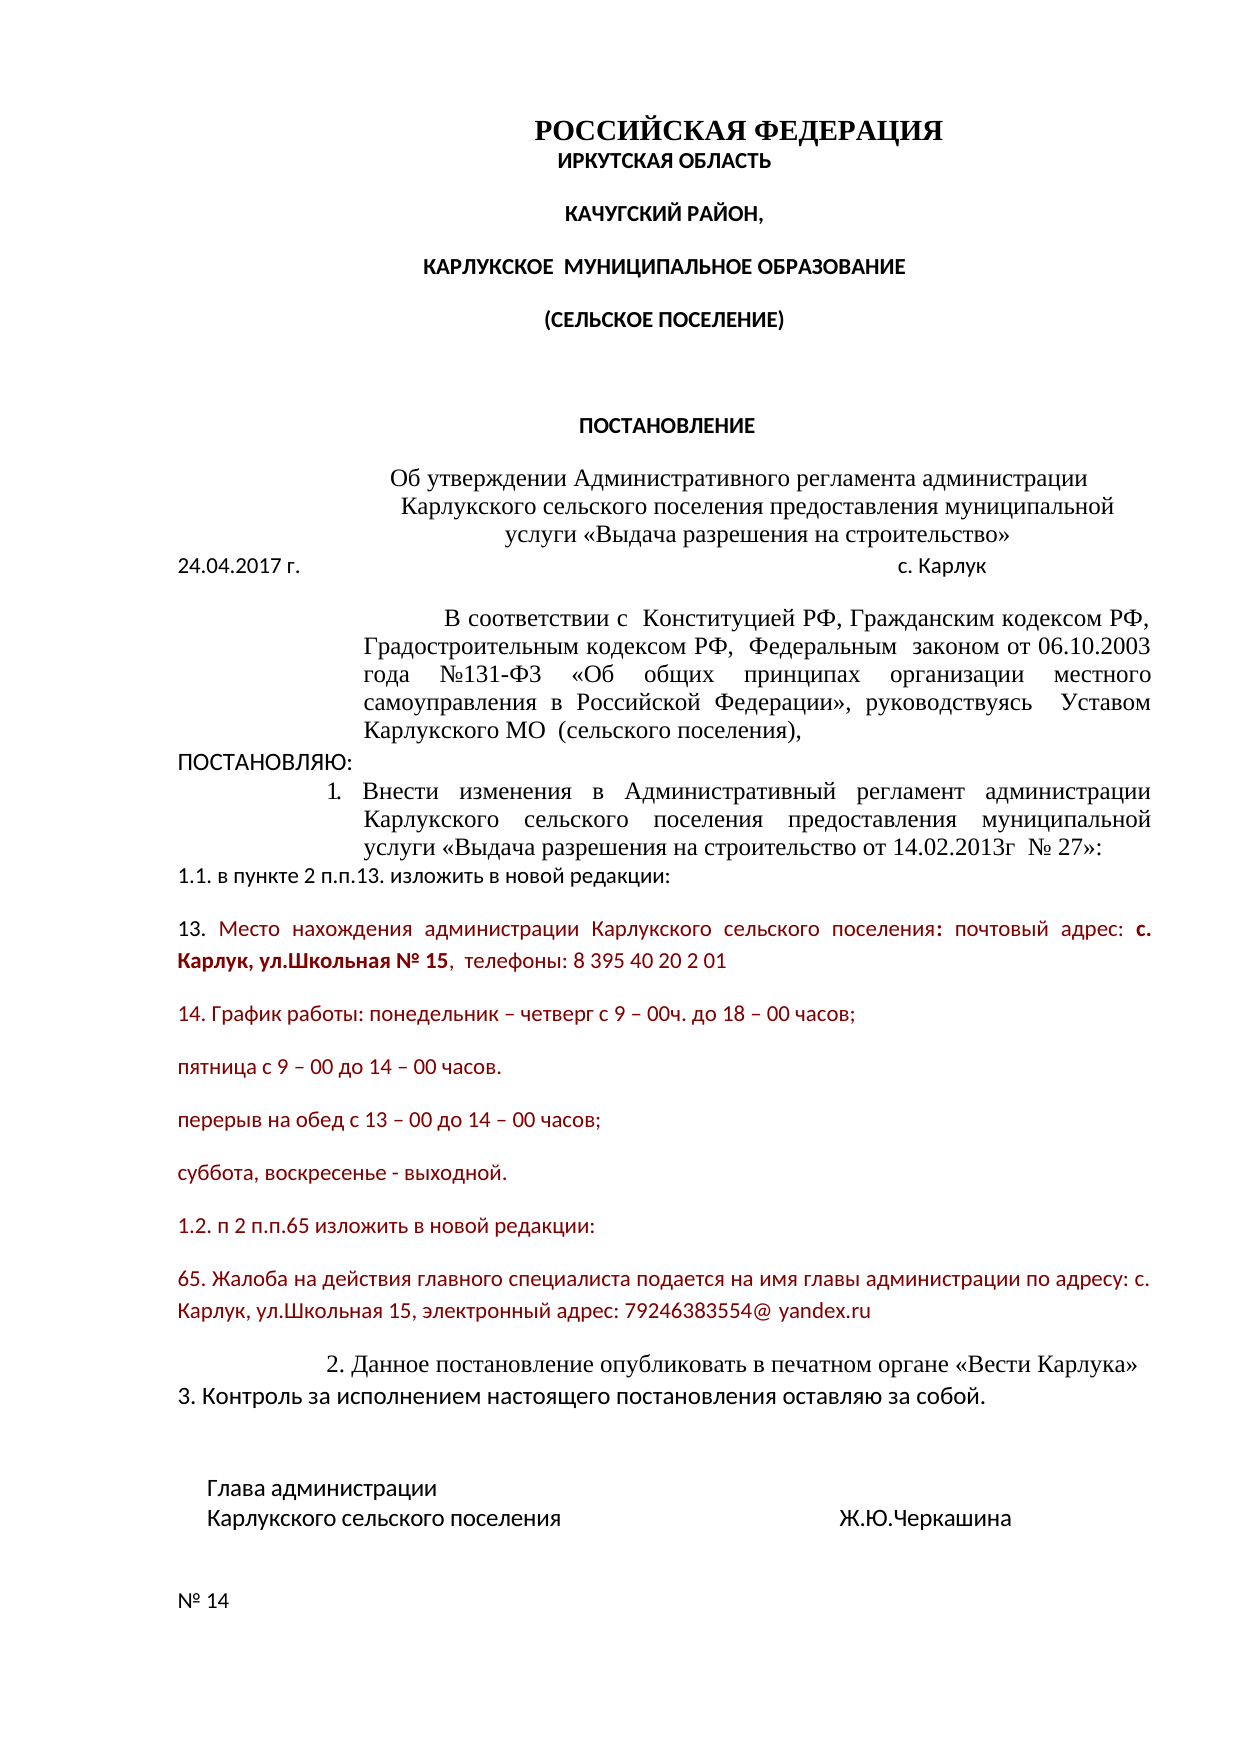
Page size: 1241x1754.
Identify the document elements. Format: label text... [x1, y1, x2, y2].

text № 14 [177, 1586, 1152, 1614]
text 24.04.2017 г. с. Карлук [177, 551, 1152, 579]
text суббота, воскресенье - выходной. [177, 1158, 1152, 1186]
text пятница с 9 – 00 до 14 – 00 часов. [177, 1052, 1152, 1080]
text ПОСТАНОВЛЕНИЕ [177, 411, 1152, 439]
text 1.1. в пункте 2 п.п.13. изложить в новой редакции: [177, 861, 1152, 889]
text перерыв на обед с 13 – 00 до 14 – 00 часов; [177, 1105, 1152, 1133]
text В соответствии с Конституцией РФ, Гражданским кодексом РФ, Градостроительным кодексом РФ, Федеральным законом от 06.10.2003 года №131-Ф3 «Об общих принципах организации местного самоуправления в Российской Федерации», руководствуясь Уставом Карлукского МО (сельского поселения), [326, 604, 1152, 744]
text Глава администрации [207, 1472, 1152, 1502]
text 13. Место нахождения администрации Карлукского сельского поселения: почтовый адрес: с. Карлук, ул.Школьная № 15, телефоны: 8 395 40 20 2 01 [177, 914, 1152, 974]
text Карлукского сельского поселения Ж.Ю.Черкашина [207, 1502, 1152, 1533]
text 14. График работы: понедельник – четверг с 9 – 00ч. до 18 – 00 часов; [177, 999, 1152, 1027]
text КАЧУГСКИЙ РАЙОН, [177, 199, 1152, 227]
subtitle РОССИЙСКАЯ ФЕДЕРАЦИЯ [326, 118, 1152, 146]
text ИРКУТСКАЯ ОБЛАСТЬ [177, 146, 1152, 174]
text 1.2. п 2 п.п.65 изложить в новой редакции: [177, 1211, 1152, 1239]
text 2. Данное постановление опубликовать в печатном органе «Вести Карлука» [326, 1349, 1152, 1378]
text 3. Контроль за исполнением настоящего постановления оставляю за собой. [177, 1380, 1152, 1411]
text Об утверждении Административного регламента администрации Карлукского сельского поселения предоставления муниципальной услуги «Выдача разрешения на строительство» [326, 464, 1152, 548]
text 1. Внести изменения в Административный регламент администрации Карлукского сельского поселения предоставления муниципальной услуги «Выдача разрешения на строительство от 14.02.2013г № 27»: [326, 777, 1152, 861]
text ПОСТАНОВЛЯЮ: [177, 746, 1152, 777]
text КАРЛУКСКОЕ МУНИЦИПАЛЬНОЕ ОБРАЗОВАНИЕ [177, 252, 1152, 280]
text 65. Жалоба на действия главного специалиста подается на имя главы администрации по адресу: с. Карлук, ул.Школьная 15, электронный адрес: 79246383554@ yandex.ru [177, 1264, 1152, 1324]
text (СЕЛЬСКОЕ ПОСЕЛЕНИЕ) [177, 305, 1152, 333]
